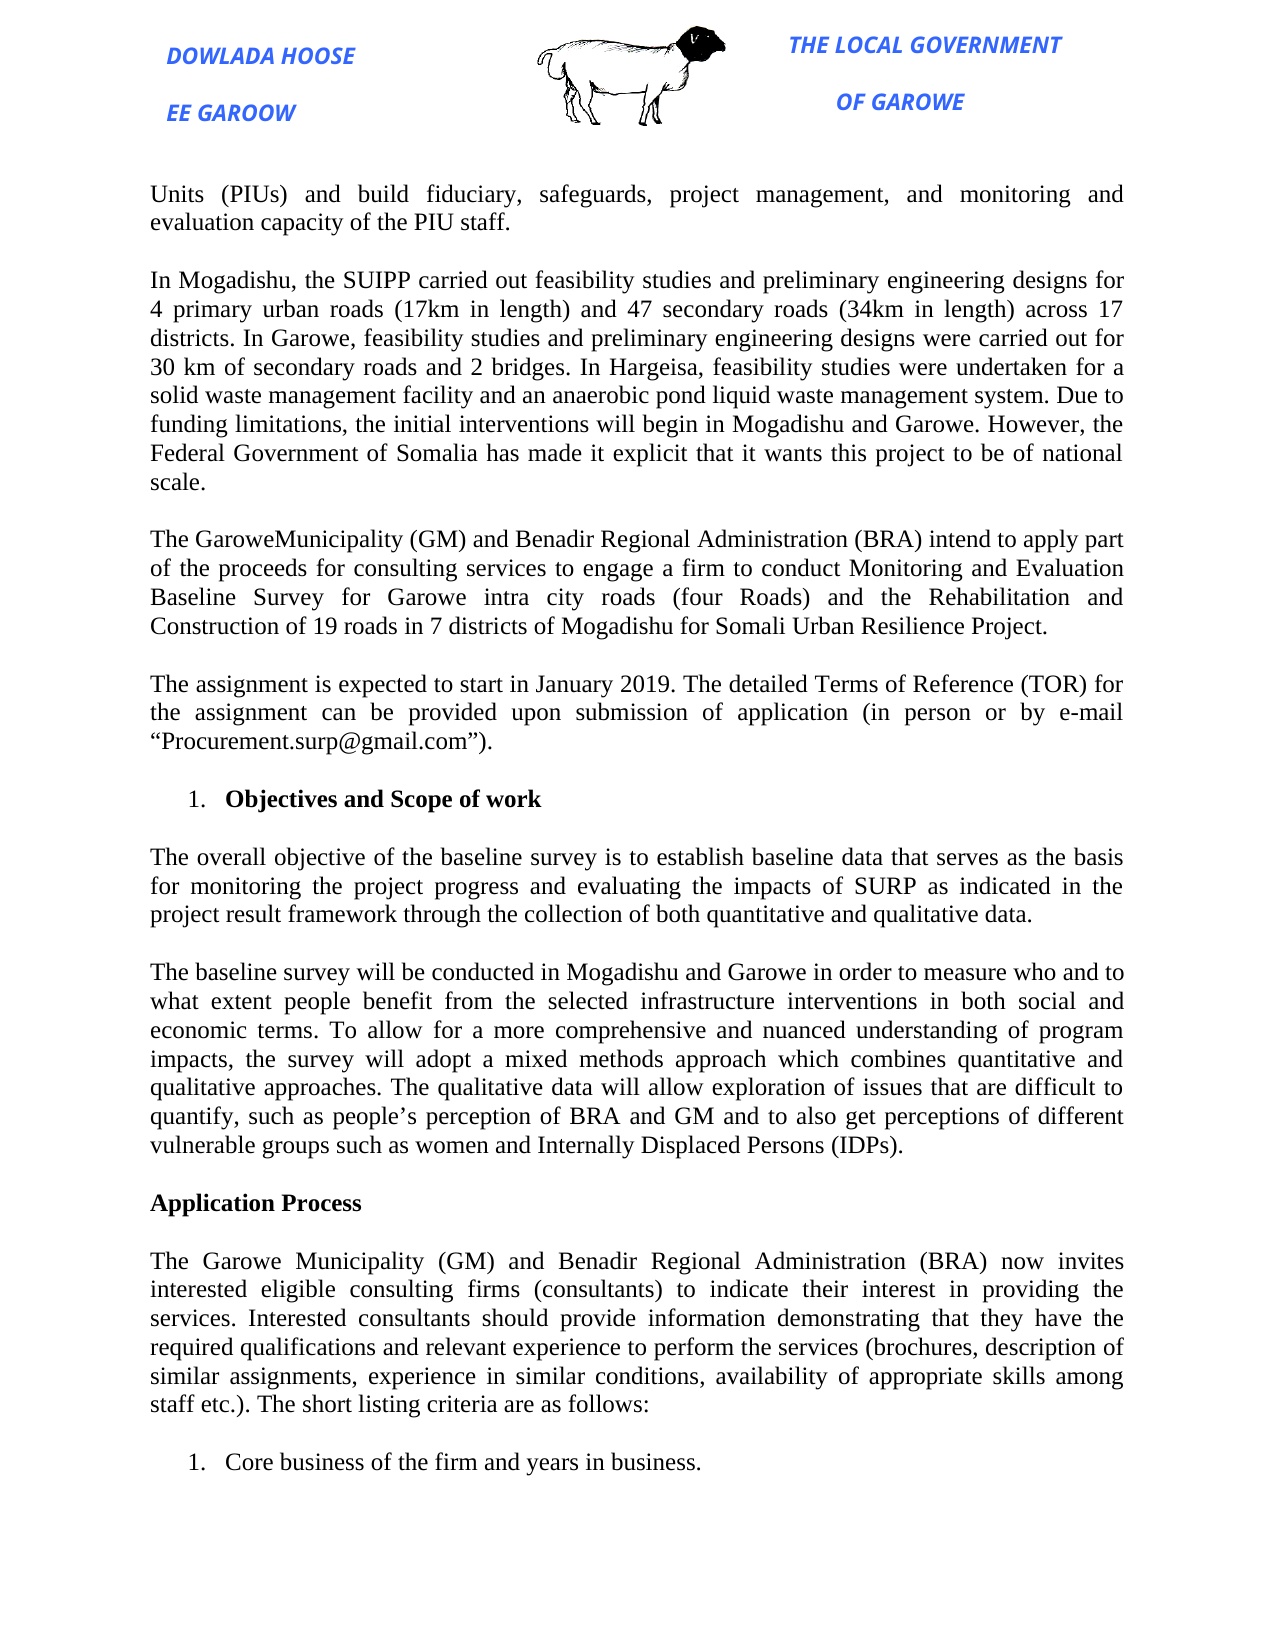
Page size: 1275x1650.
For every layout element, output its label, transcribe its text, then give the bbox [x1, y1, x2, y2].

list Objectives and Scope of work [187, 784, 1125, 813]
text In Mogadishu, the SUIPP carried out feasibility studies and preliminary engineering designs for 4 primary urban roads (17km in length) and 47 secondary roads (34km in length) across 17 districts. In Garowe, feasibility studies and preliminary engineering designs were carried out for 30 km of secondary roads and 2 bridges. In Hargeisa, feasibility studies were undertaken for a solid waste management facility and an anaerobic pond liquid waste management system. Due to funding limitations, the initial interventions will begin in Mogadishu and Garowe. However, the Federal Government of Somalia has made it explicit that it wants this project to be of national scale. [150, 265, 1125, 495]
list Core business of the firm and years in business. [187, 1447, 1125, 1476]
text The baseline survey will be conducted in Mogadishu and Garowe in order to measure who and to what extent people benefit from the selected infrastructure interventions in both social and economic terms. To allow for a more comprehensive and nuanced understanding of program impacts, the survey will adopt a mixed methods approach which combines quantitative and qualitative approaches. The qualitative data will allow exploration of issues that are difficult to quantify, such as people’s perception of BRA and GM and to also get perceptions of different vulnerable groups such as women and Internally Displaced Persons (IDPs). [150, 957, 1125, 1159]
text The assignment is expected to start in January 2019. The detailed Terms of Reference (TOR) for the assignment can be provided upon submission of application (in person or by e-mail “Procurement.surp@gmail.com”). [150, 669, 1125, 755]
text Application Process [150, 1188, 1125, 1217]
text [150, 150, 1125, 236]
text The Garowe Municipality (GM) and Benadir Regional Administration (BRA) now invites interested eligible consulting firms (consultants) to indicate their interest in providing the services. Interested consultants should provide information demonstrating that they have the required qualifications and relevant experience to perform the services (brochures, description of similar assignments, experience in similar conditions, availability of appropriate skills among staff etc.). The short listing criteria are as follows: [150, 1246, 1125, 1418]
text The GaroweMunicipality (GM) and Benadir Regional Administration (BRA) intend to apply part of the proceeds for consulting services to engage a firm to conduct Monitoring and Evaluation Baseline Survey for Garowe intra city roads (four Roads) and the Rehabilitation and Construction of 19 roads in 7 districts of Mogadishu for Somali Urban Resilience Project. [150, 524, 1125, 639]
text The overall objective of the baseline survey is to establish baseline data that serves as the basis for monitoring the project progress and evaluating the impacts of SURP as indicated in the project result framework through the collection of both quantitative and qualitative data. [150, 842, 1125, 928]
